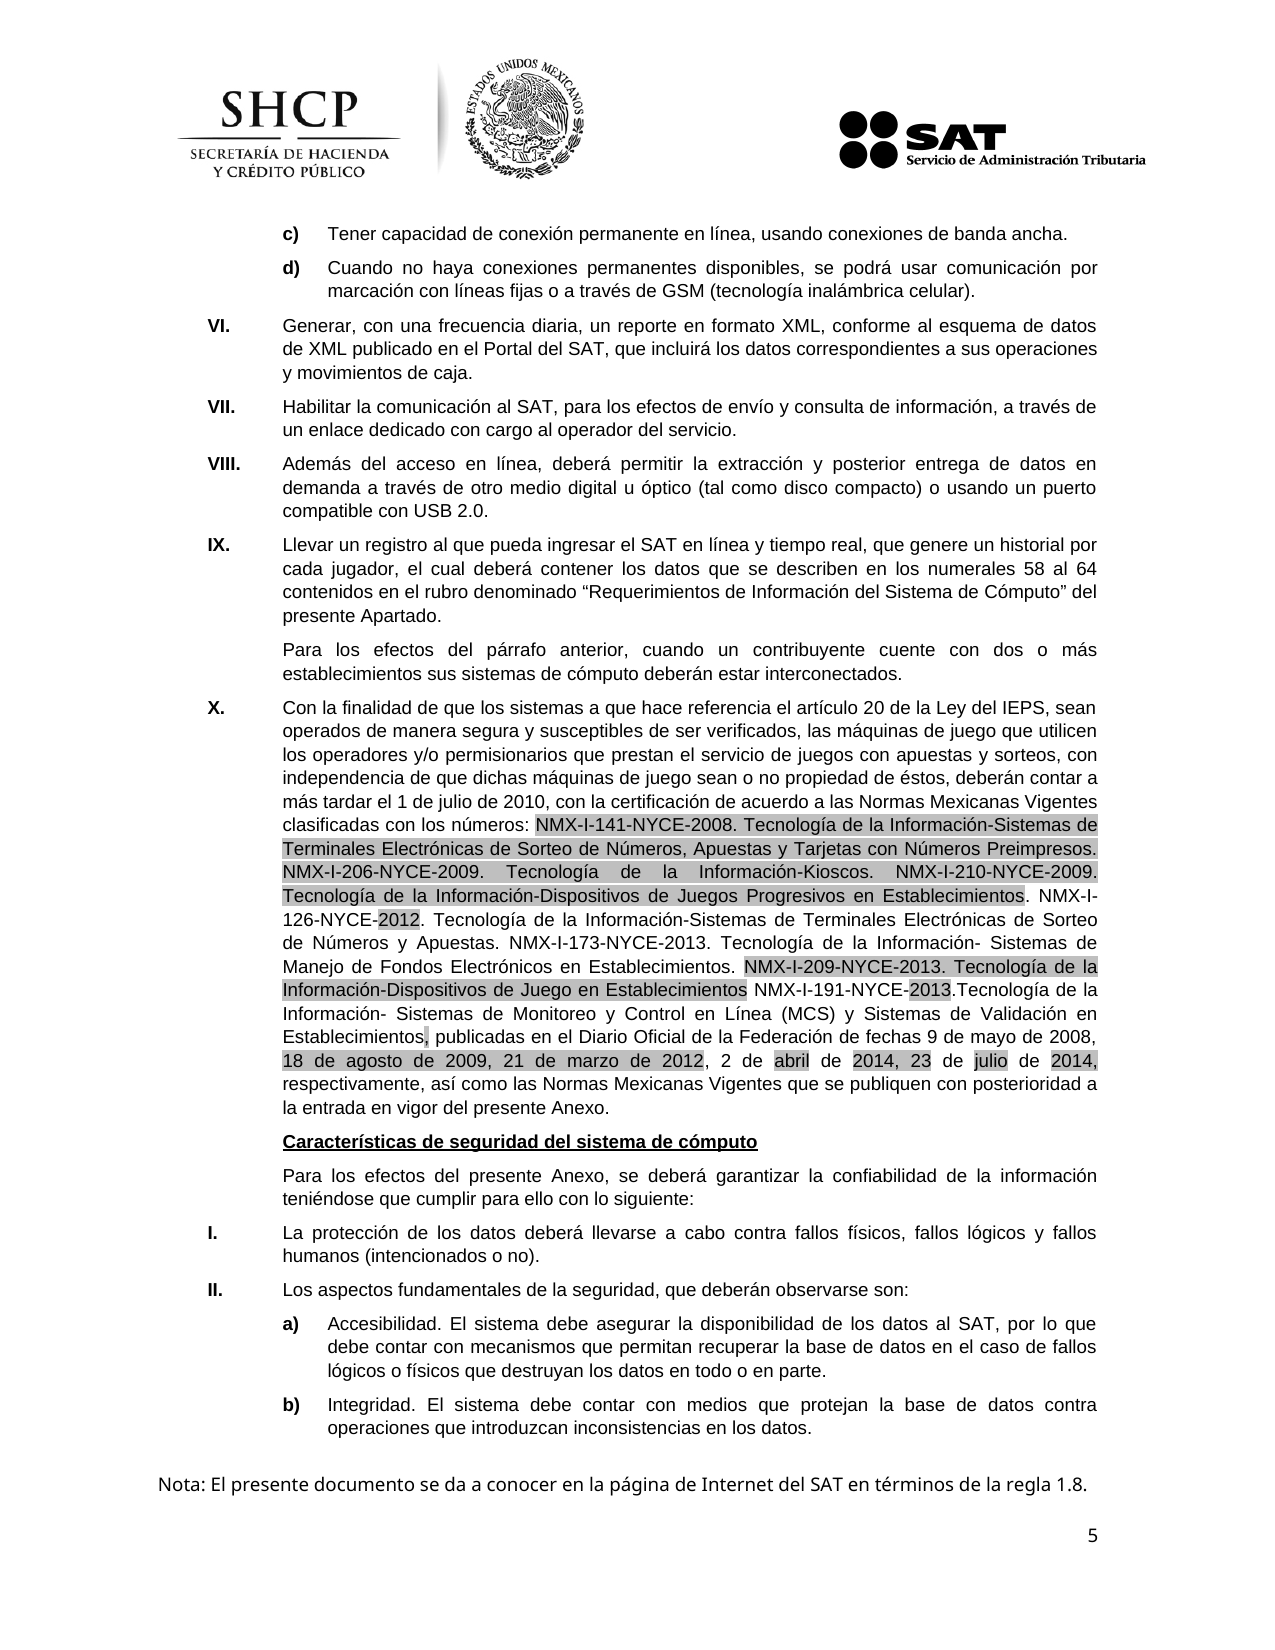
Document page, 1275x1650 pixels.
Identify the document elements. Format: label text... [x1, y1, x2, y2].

text VIII. Además del acceso en línea, deberá permitir la extracción y posterior entrega de datos en demanda a través de otro medio digital u óptico (tal como disco compacto) o usando un puerto compatible con USB 2.0. [207, 452, 1098, 523]
text d) Cuando no haya conexiones permanentes disponibles, se podrá usar comunicación por marcación con líneas fijas o a través de GSM (tecnología inalámbrica celular). [282, 256, 1098, 303]
text b) Integridad. El sistema debe contar con medios que protejan la base de datos contra operaciones que introduzcan inconsistencias en los datos. [282, 1392, 1098, 1439]
text a) Accesibilidad. El sistema debe asegurar la disponibilidad de los datos al SAT, por lo que debe contar con mecanismos que permitan recuperar la base de datos en el caso de fallos lógicos o físicos que destruyan los datos en todo o en parte. [282, 1312, 1098, 1382]
text X. Con la finalidad de que los sistemas a que hace referencia el artículo 20 de la Ley del IEPS, sean operados de manera segura y susceptibles de ser verificados, las máquinas de juego que utilicen los operadores y/o permisionarios que prestan el servicio de juegos con apuestas y sorteos, con independencia de que dichas máquinas de juego sean o no propiedad de éstos, deberán contar a más tardar el 1 de julio de 2010, con la certificación de acuerdo a las Normas Mexicanas Vigentes clasificadas con los números: NMX-I-141-NYCE-2008. Tecnología de la Información-Sistemas de Terminales Electrónicas de Sorteo de Números, Apuestas y Tarjetas con Números Preimpresos. NMX-I-206-NYCE-2009. Tecnología de la Información-Kioscos. NMX-I-210-NYCE-2009. Tecnología de la Información-Dispositivos de Juegos Progresivos en Establecimientos. NMX-I-126-NYCE-2012. Tecnología de la Información-Sistemas de Terminales Electrónicas de Sorteo de Números y Apuestas. NMX-I-173-NYCE-2013. Tecnología de la Información- Sistemas de Manejo de Fondos Electrónicos en Establecimientos. NMX-I-209-NYCE-2013. Tecnología de la Información-Dispositivos de Juego en Establecimientos NMX-I-191-NYCE-2013.Tecnología de la Información- Sistemas de Monitoreo y Control en Línea (MCS) y Sistemas de Validación en Establecimientos, publicadas en el Diario Oficial de la Federación de fechas 9 de mayo de 2008, 18 de agosto de 2009, 21 de marzo de 2012, 2 de abril de 2014, 23 de julio de 2014, respectivamente, así como las Normas Mexicanas Vigentes que se publiquen con posterioridad a la entrada en vigor del presente Anexo. [207, 695, 1098, 1119]
text IX. Llevar un registro al que pueda ingresar el SAT en línea y tiempo real, que genere un historial por cada jugador, el cual deberá contener los datos que se describen en los numerales 58 al 64 contenidos en el rubro denominado “Requerimientos de Información del Sistema de Cómputo” del presente Apartado. [207, 533, 1098, 627]
text Para los efectos del párrafo anterior, cuando un contribuyente cuente con dos o más establecimientos sus sistemas de cómputo deberán estar interconectados. [207, 638, 1098, 685]
text Características de seguridad del sistema de cómputo [207, 1130, 1098, 1153]
picture [177, 56, 584, 180]
text c) Tener capacidad de conexión permanente en línea, usando conexiones de banda ancha. [282, 222, 1098, 245]
text VII. Habilitar la comunicación al SAT, para los efectos de envío y consulta de información, a través de un enlace dedicado con cargo al operador del servicio. [207, 394, 1098, 441]
text Para los efectos del presente Anexo, se deberá garantizar la confiabilidad de la información teniéndose que cumplir para ello con lo siguiente: [207, 1163, 1098, 1210]
text II. Los aspectos fundamentales de la seguridad, que deberán observarse son: [207, 1278, 1098, 1301]
text I. La protección de los datos deberá llevarse a cabo contra fallos físicos, fallos lógicos y fallos humanos (intencionados o no). [207, 1221, 1098, 1267]
text VI. Generar, con una frecuencia diaria, un reporte en formato XML, conforme al esquema de datos de XML publicado en el Portal del SAT, que incluirá los datos correspondientes a sus operaciones y movimientos de caja. [207, 313, 1098, 384]
picture [836, 107, 1149, 170]
